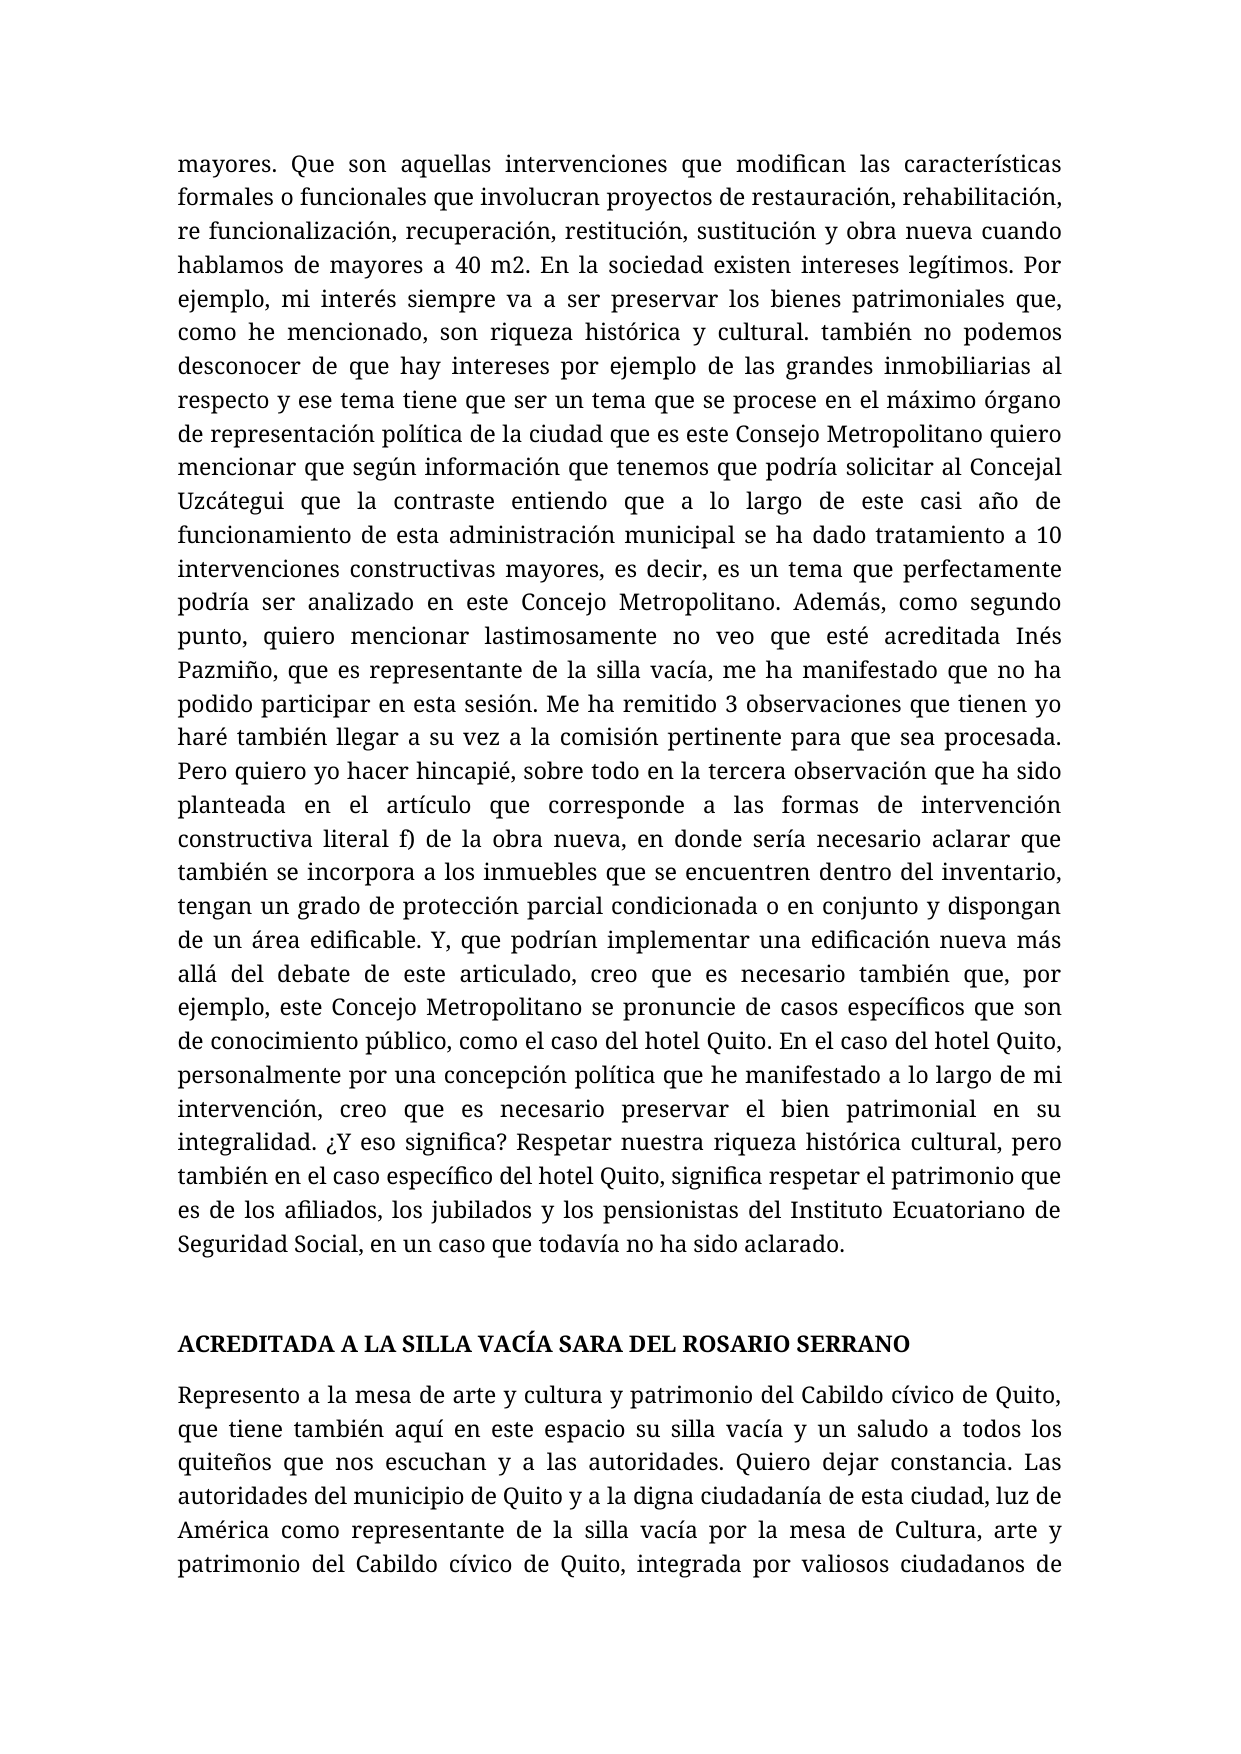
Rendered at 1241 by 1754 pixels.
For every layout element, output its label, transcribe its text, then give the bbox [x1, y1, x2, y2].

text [177, 148, 1063, 1259]
text ACREDITADA A LA SILLA VACÍA SARA DEL ROSARIO SERRANO [177, 1328, 1063, 1360]
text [177, 1379, 1063, 1579]
